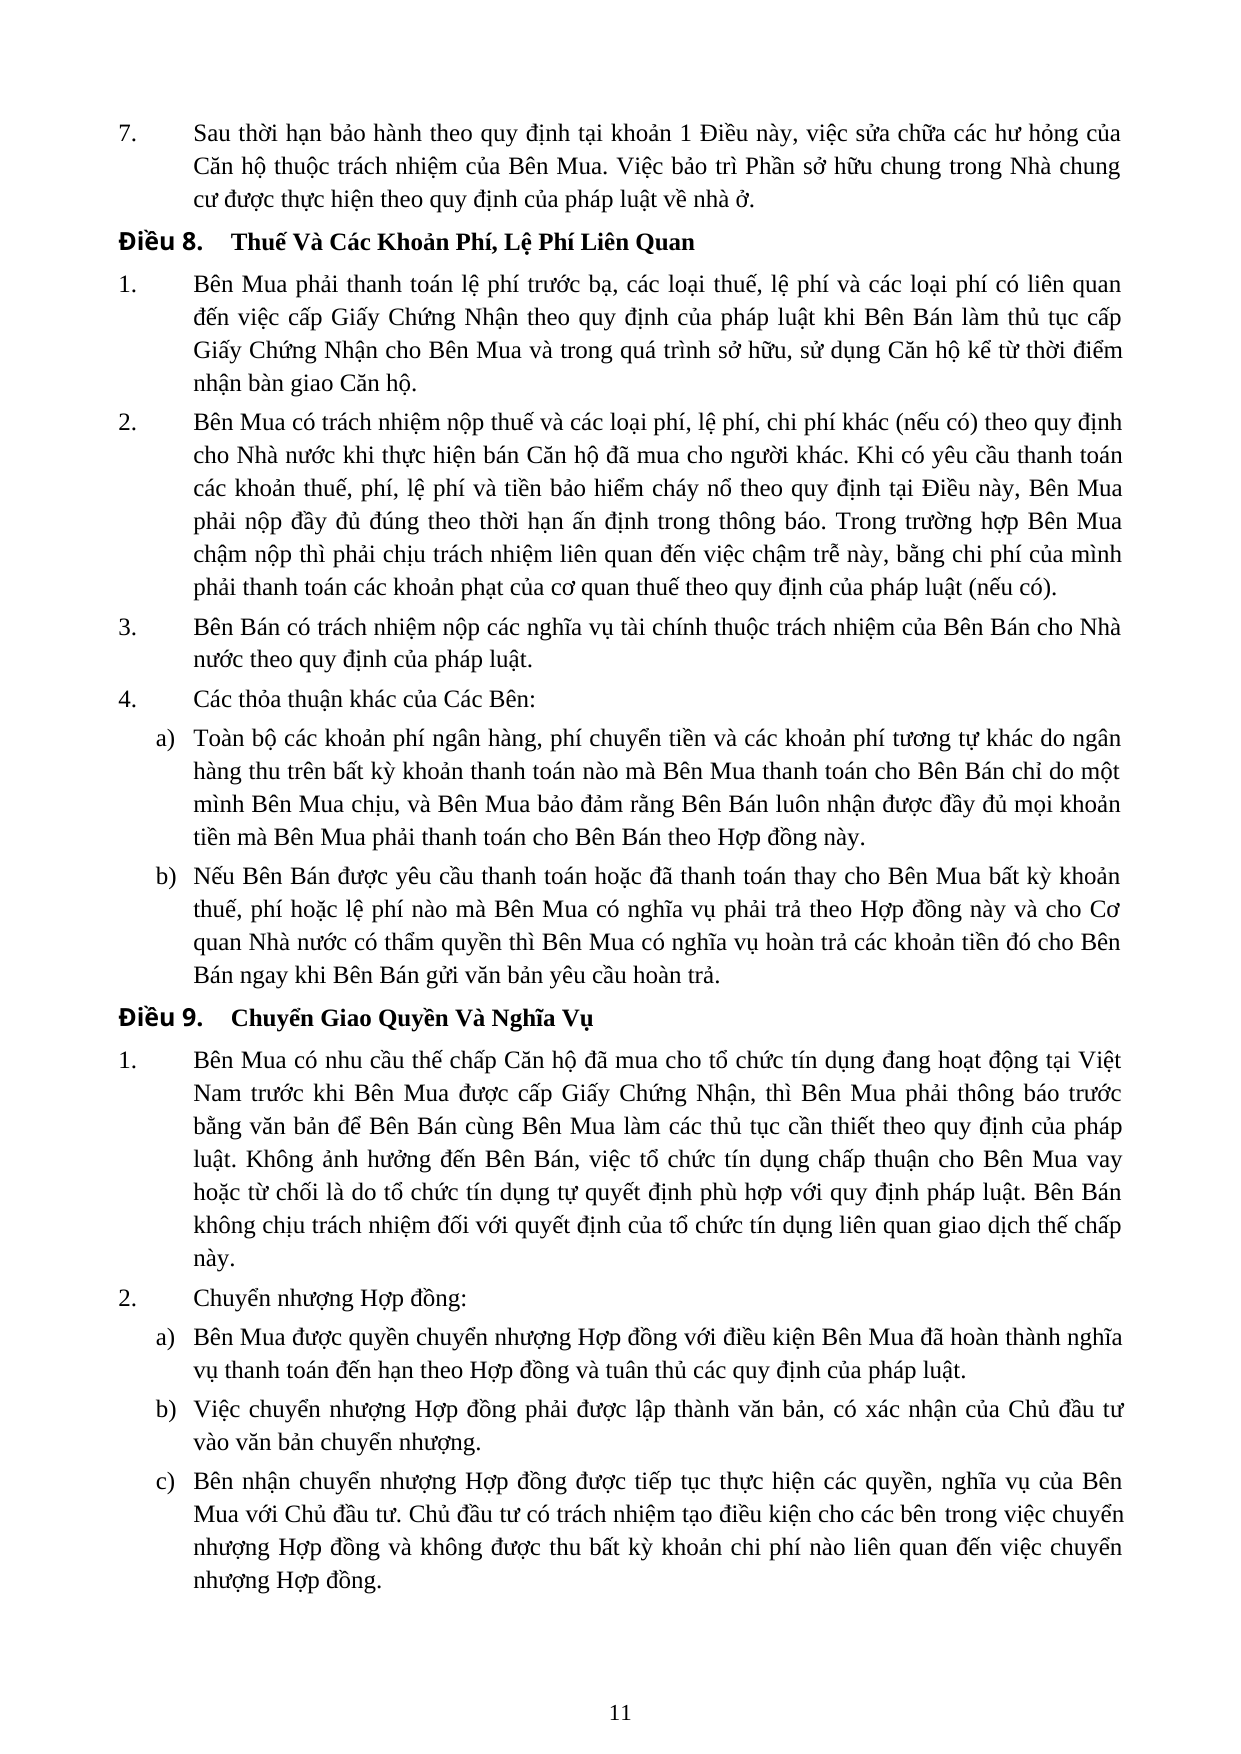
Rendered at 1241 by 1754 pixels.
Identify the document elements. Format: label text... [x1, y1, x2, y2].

text 2. Bên Mua có trách nhiệm nộp thuế và các loại phí, lệ phí, chi phí khác (nếu có) theo quy định cho Nhà nước khi thực hiện bán Căn hộ đã mua cho người khác. Khi có yêu cầu thanh toán các khoản thuế, phí, lệ phí và tiền bảo hiểm cháy nổ theo quy định tại Điều này, Bên Mua phải nộp đầy đủ đúng theo thời hạn ấn định trong thông báo. Trong trường hợp Bên Mua chậm nộp thì phải chịu trách nhiệm liên quan đến việc chậm trễ này, bằng chi phí của mình phải thanh toán các khoản phạt của cơ quan thuế theo quy định của pháp luật (nếu có). [118, 407, 1124, 601]
text 1. Bên Mua phải thanh toán lệ phí trước bạ, các loại thuế, lệ phí và các loại phí có liên quan đến việc cấp Giấy Chứng Nhận theo quy định của pháp luật khi Bên Bán làm thủ tục cấp Giấy Chứng Nhận cho Bên Mua và trong quá trình sở hữu, sử dụng Căn hộ kể từ thời điểm nhận bàn giao Căn hộ. [118, 269, 1124, 397]
list Bên nhận chuyển nhượng Hợp đồng được tiếp tục thực hiện các quyền, nghĩa vụ của Bên Mua với Chủ đầu tư. Chủ đầu tư có trách nhiệm tạo điều kiện cho các bên trong việc chuyển nhượng Hợp đồng và không được thu bất kỳ khoản chi phí nào liên quan đến việc chuyển nhượng Hợp đồng. [156, 1466, 1124, 1594]
list Việc chuyển nhượng Hợp đồng phải được lập thành văn bản, có xác nhận của Chủ đầu tư vào văn bản chuyển nhượng. [156, 1394, 1124, 1456]
subtitle Thuế Và Các Khoản Phí, Lệ Phí Liên Quan [118, 223, 1122, 257]
list Chuyển nhượng Hợp đồng: [118, 1283, 1124, 1311]
subtitle Chuyển Giao Quyền Và Nghĩa Vụ [118, 1000, 1122, 1034]
list Toàn bộ các khoản phí ngân hàng, phí chuyển tiền và các khoản phí tương tự khác do ngân hàng thu trên bất kỳ khoản thanh toán nào mà Bên Mua thanh toán cho Bên Bán chỉ do một mình Bên Mua chịu, và Bên Mua bảo đảm rằng Bên Bán luôn nhận được đầy đủ mọi khoản tiền mà Bên Mua phải thanh toán cho Bên Bán theo Hợp đồng này. [156, 723, 1122, 851]
list Bên Mua được quyền chuyển nhượng Hợp đồng với điều kiện Bên Mua đã hoàn thành nghĩa vụ thanh toán đến hạn theo Hợp đồng và tuân thủ các quy định của pháp luật. [156, 1322, 1124, 1384]
text 3. Bên Bán có trách nhiệm nộp các nghĩa vụ tài chính thuộc trách nhiệm của Bên Bán cho Nhà nước theo quy định của pháp luật. [118, 612, 1124, 673]
text 4. Các thỏa thuận khác của Các Bên: [118, 684, 1122, 713]
list Sau thời hạn bảo hành theo quy định tại khoản 1 Điều này, việc sửa chữa các hư hỏng của Căn hộ thuộc trách nhiệm của Bên Mua. Việc bảo trì Phần sở hữu chung trong Nhà chung cư được thực hiện theo quy định của pháp luật về nhà ở. [118, 118, 1122, 213]
list Nếu Bên Bán được yêu cầu thanh toán hoặc đã thanh toán thay cho Bên Mua bất kỳ khoản thuế, phí hoặc lệ phí nào mà Bên Mua có nghĩa vụ phải trả theo Hợp đồng này và cho Cơ quan Nhà nước có thẩm quyền thì Bên Mua có nghĩa vụ hoàn trả các khoản tiền đó cho Bên Bán ngay khi Bên Bán gửi văn bản yêu cầu hoàn trả. [156, 861, 1122, 989]
list Bên Mua có nhu cầu thế chấp Căn hộ đã mua cho tổ chức tín dụng đang hoạt động tại Việt Nam trước khi Bên Mua được cấp Giấy Chứng Nhận, thì Bên Mua phải thông báo trước bằng văn bản để Bên Bán cùng Bên Mua làm các thủ tục cần thiết theo quy định của pháp luật. Không ảnh hưởng đến Bên Bán, việc tổ chức tín dụng chấp thuận cho Bên Mua vay hoặc từ chối là do tổ chức tín dụng tự quyết định phù hợp với quy định pháp luật. Bên Bán không chịu trách nhiệm đối với quyết định của tổ chức tín dụng liên quan giao dịch thế chấp này. [118, 1045, 1124, 1272]
